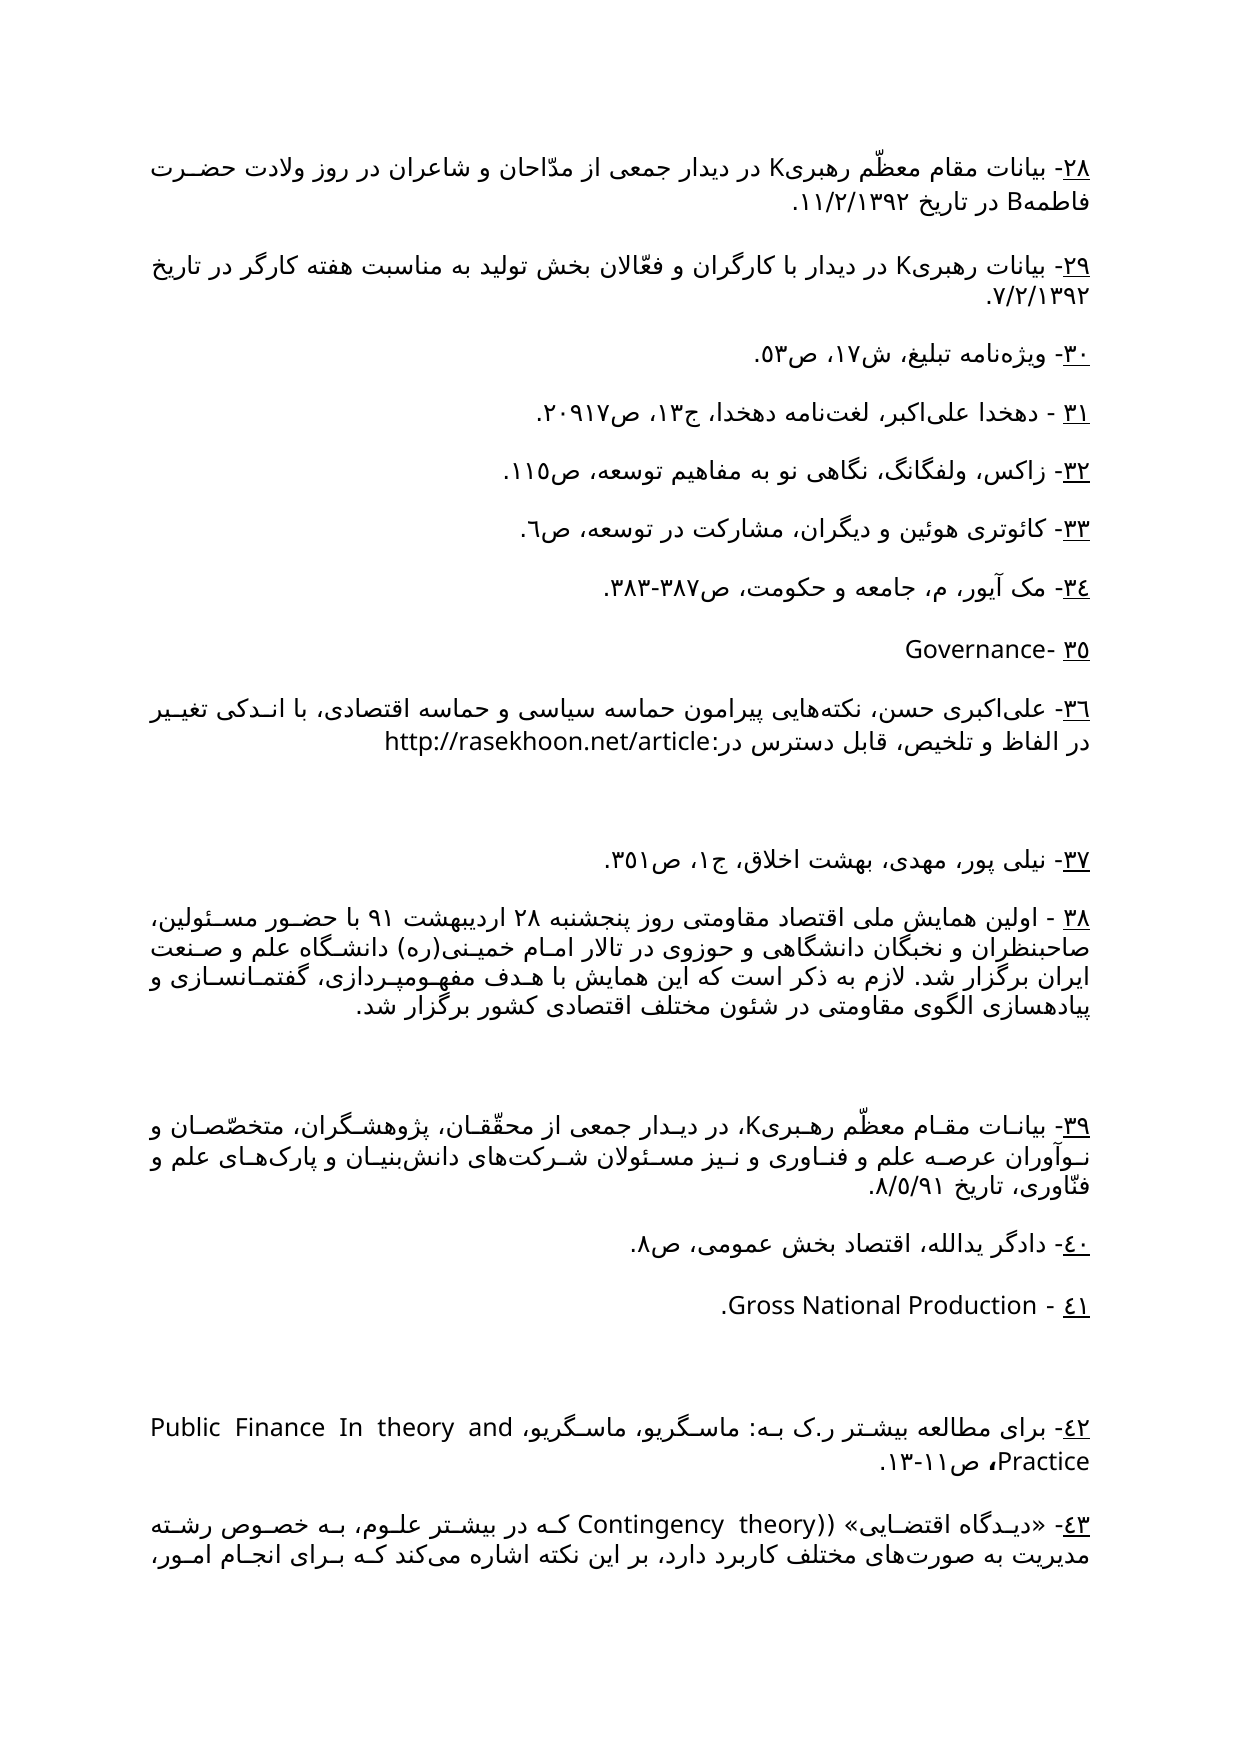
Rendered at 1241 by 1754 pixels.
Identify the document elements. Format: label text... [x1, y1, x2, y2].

text ٤٠- دادگر یدالله، اقتصاد بخش عمومی، ص٨. [150, 1229, 1090, 1258]
text ٤٢- برای مطالعه بیشتر ر.ک به: ماسگریو، ماسگریو، Public Finance In theory and Practice، ص١١-١٣. [150, 1409, 1090, 1477]
text ٢٩- بیانات رهبریK در دیدار با کارگران و فعّالان بخش تولید به مناسبت هفته کارگر در تاریخ ٧/٢/١٣٩٢. [150, 247, 1090, 311]
text ٣٧- نیلی پور، مهدی، بهشت اخلاق، ج١، ص٣٥١. [150, 845, 1090, 874]
text ٣٣- کائوتری هوئین و دیگران، مشارکت در توسعه، ص٦. [150, 515, 1090, 544]
text ٣٥ -Governance [150, 631, 1090, 665]
text ٣٠- ویژه‌نامه تبلیغ، ش١٧، ص٥٣. [150, 340, 1090, 369]
text ٣١ - دهخدا علی‌اکبر، لغت‌نامه دهخدا، ج١٣، ص٢٠٩١٧. [150, 398, 1090, 427]
text ٣٨ - اولین همایش ملی اقتصاد مقاومتی روز پنجشنبه ٢٨ اردیبهشت ٩١ با حضور مسئولین، صاحبنظران و نخبگان دانشگاهی و حوزوی در تالار امام خمینی(ره) دانشگاه علم و صنعت ایران برگزار شد. لازم به ذکر است که این همایش با هدف مفهومپردازی، گفتمانسازی و پیادهسازی الگوی مقاومتی در شئون مختلف اقتصادی کشور برگزار شد. [150, 904, 1090, 1020]
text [150, 1507, 1090, 1570]
text ٣٦- علی‌اکبری حسن، نکته‌هایی پیرامون حماسه سیاسی و حماسه اقتصادی، با اندکی تغییر در الفاظ و تلخیص، قابل دسترس در:http://rasekhoon.net/article [150, 694, 1090, 758]
text ٣٢- زاکس، ولفگانگ، نگاهی نو به مفاهیم توسعه، ص١١٥. [150, 456, 1090, 486]
text ٣٩- بیانات مقام معظّم رهبریK، در دیدار جمعی از محقّقان، پژوهشگران، متخصّصان و نوآوران عرصه‌ علم و فناوری و نیز مسئولان شرکت‌های دانش‌بنیان و پارک‌های علم و فنّاوری، تاریخ ٨/٥/٩١. [150, 1108, 1090, 1200]
text ٢٨- بیانات مقام معظّم رهبریK در دیدار جمعی از مدّاحان و شاعران در روز ولادت حضرت فاطمهB در تاریخ ١١/٢/١٣٩٢. [150, 150, 1090, 218]
text ٤١ - Gross National Production. [150, 1288, 1090, 1322]
text ٣٤- مک آیور، م، جامعه و حکومت، ص٣٨٧-٣٨٣. [150, 573, 1090, 602]
